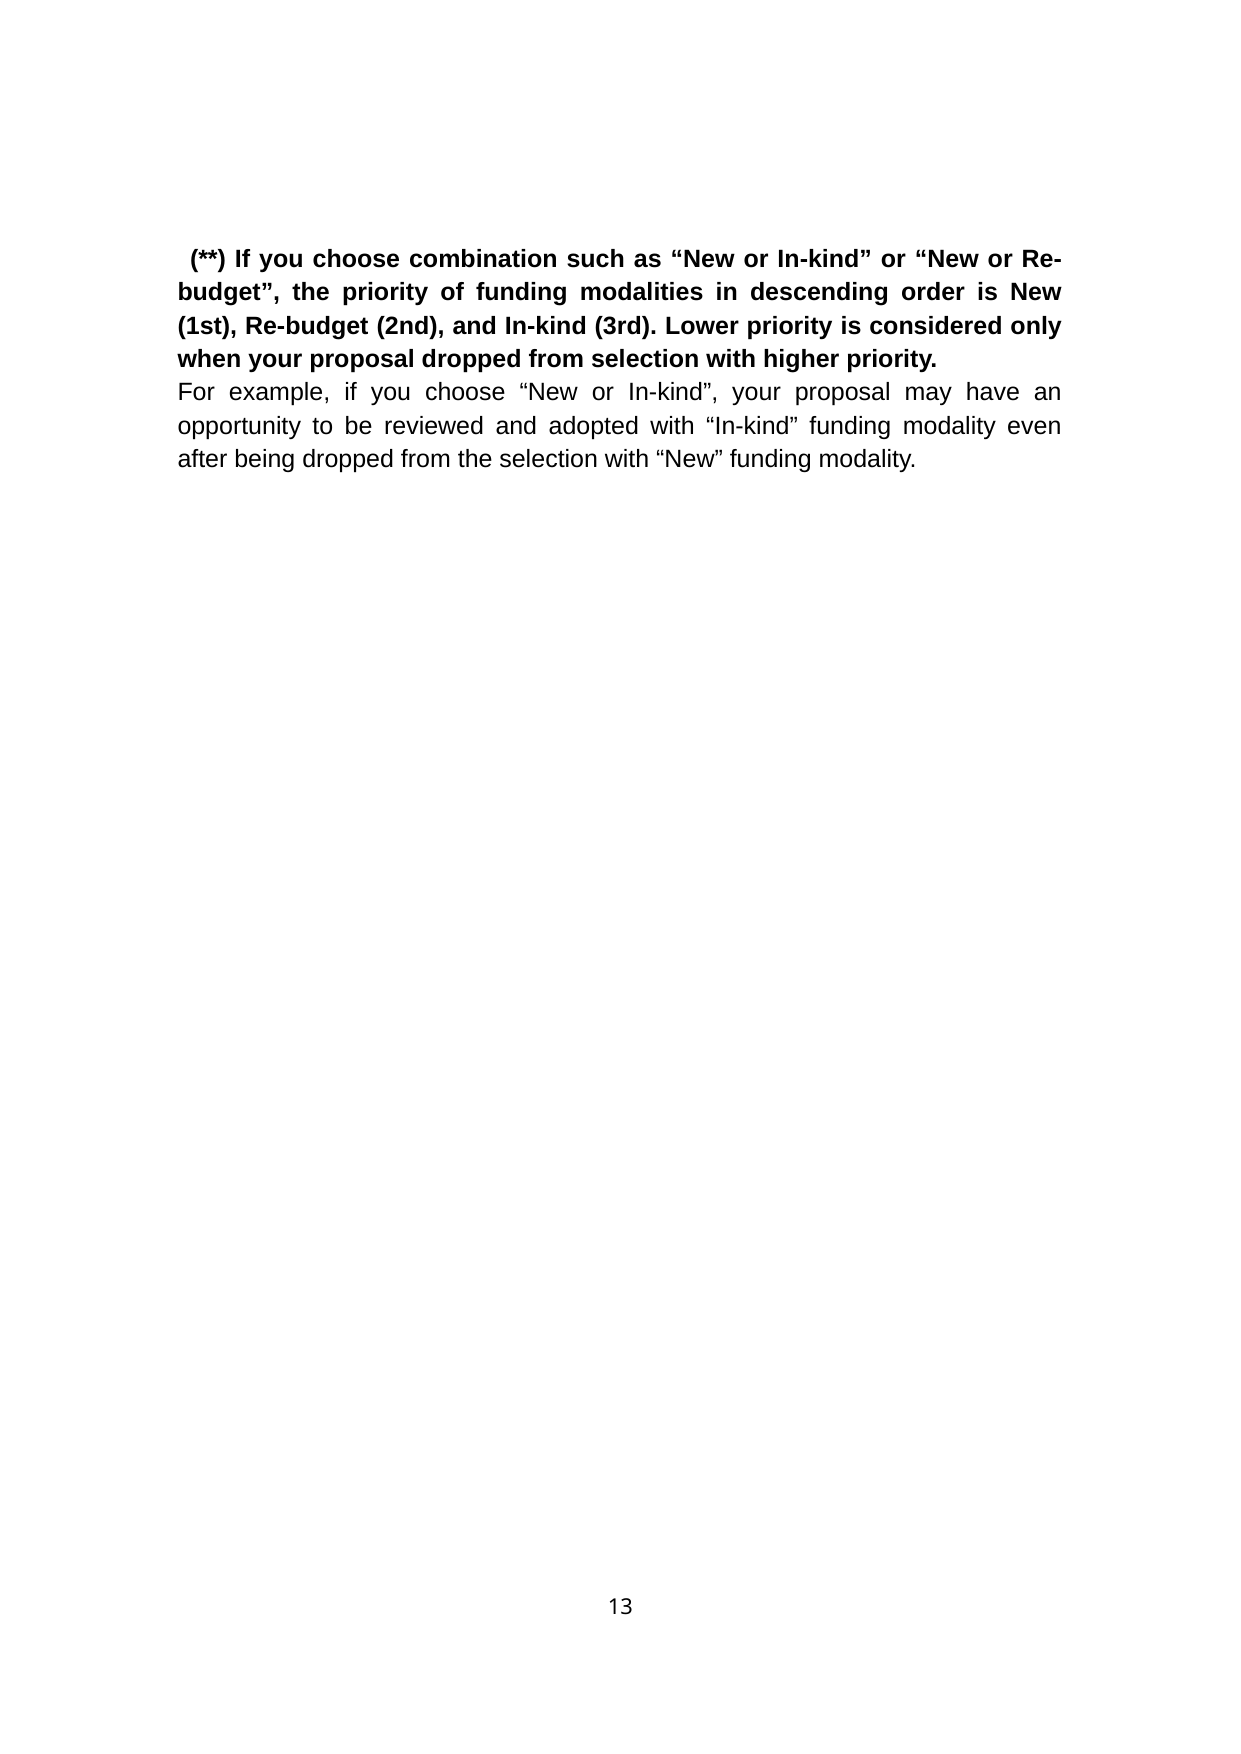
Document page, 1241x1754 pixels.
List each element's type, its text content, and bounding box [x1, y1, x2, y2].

text (**) If you choose combination such as “New or In-kind” or “New or Re-budget”, the priority of funding modalities in descending order is New (1st), Re-budget (2nd), and In-kind (3rd). Lower priority is considered only when your proposal dropped from selection with higher priority. [177, 242, 1063, 375]
text For example, if you choose “New or In-kind”, your proposal may have an opportunity to be reviewed and adopted with “In-kind” funding modality even after being dropped from the selection with “New” funding modality. [177, 375, 1063, 475]
